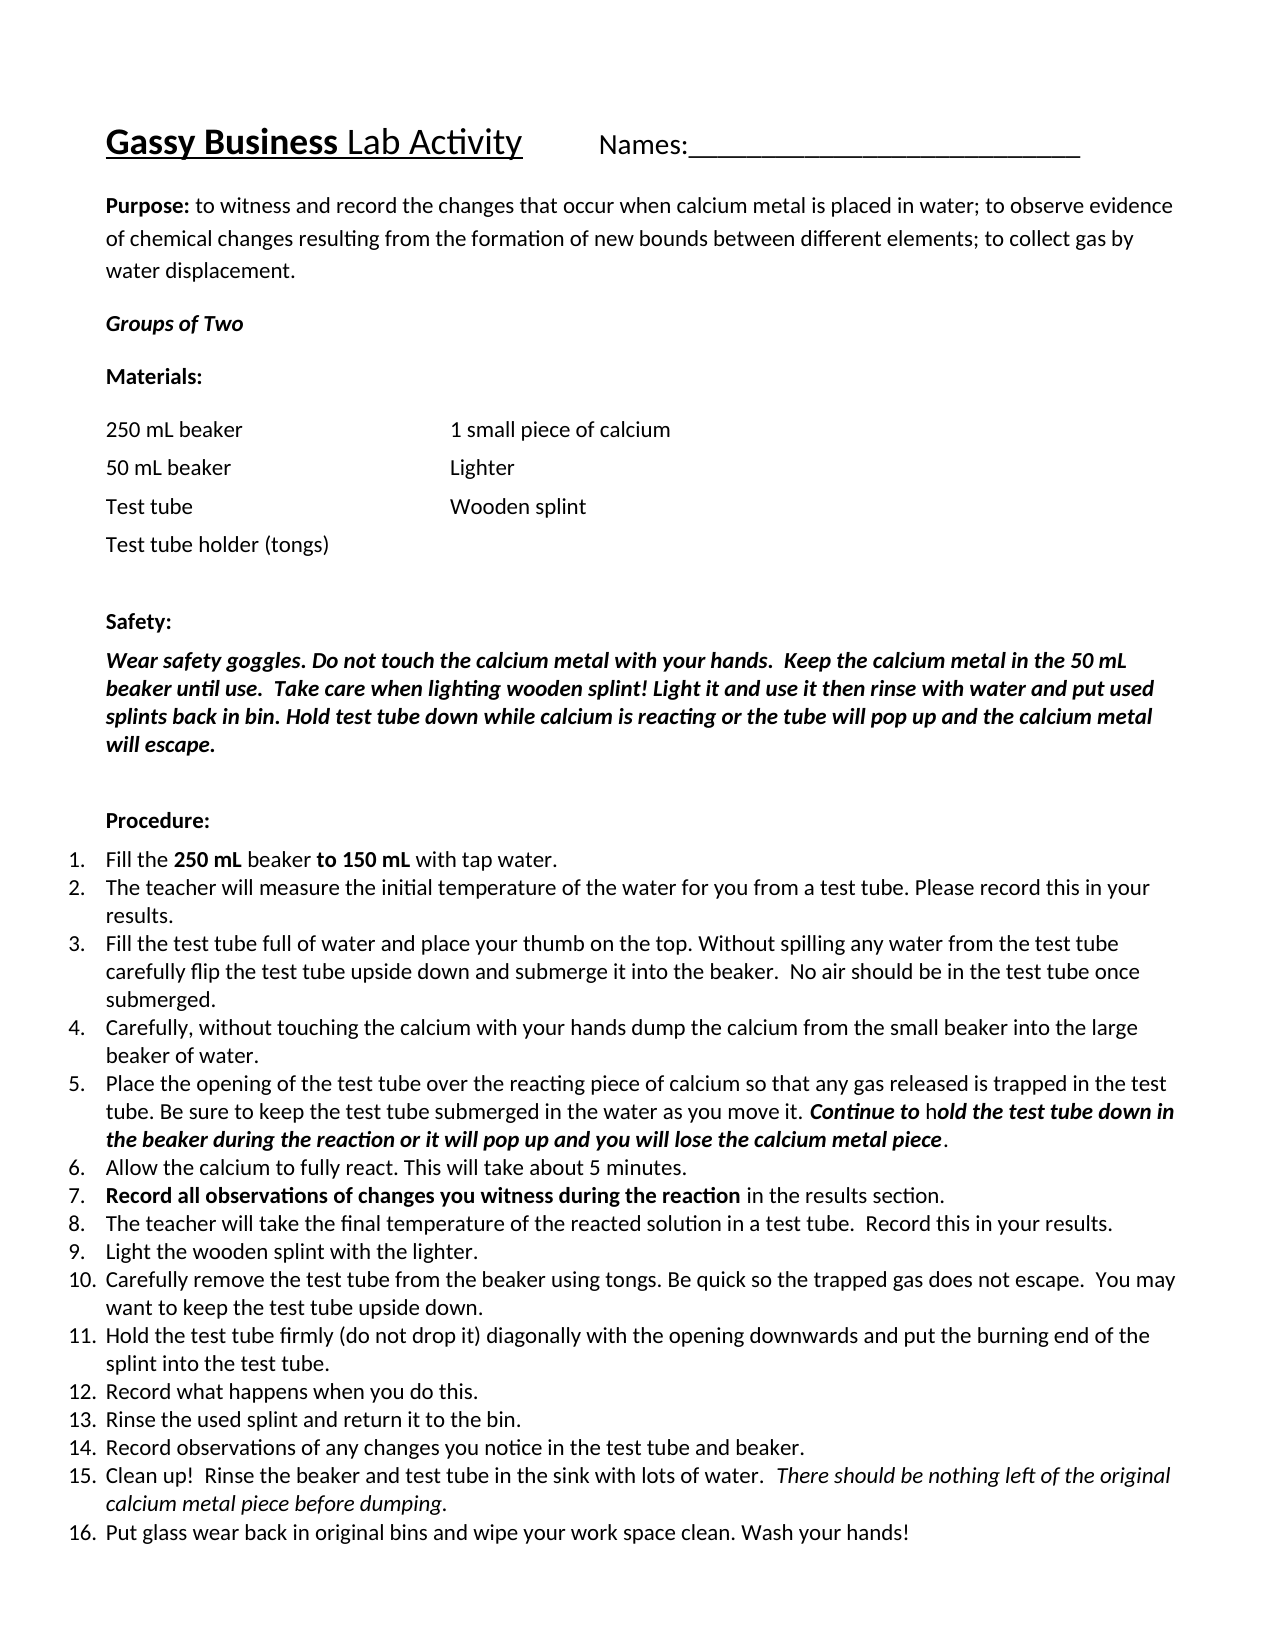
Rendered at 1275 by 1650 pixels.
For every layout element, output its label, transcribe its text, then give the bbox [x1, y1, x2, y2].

list The teacher will take the final temperature of the reacted solution in a test tube. Record this in your results. [68, 1209, 1184, 1237]
list Carefully, without touching the calcium with your hands dump the calcium from the small beaker into the large beaker of water. [68, 1013, 1184, 1069]
list Carefully remove the test tube from the beaker using tongs. Be quick so the trapped gas does not escape. You may want to keep the test tube upside down. [68, 1265, 1184, 1321]
text Procedure: [106, 807, 1184, 835]
text Gassy Business Lab Activity Names:___________________________ [106, 118, 1184, 164]
list Record observations of any changes you notice in the test tube and beaker. [68, 1433, 1184, 1462]
list Rinse the used splint and return it to the bin. [68, 1406, 1184, 1433]
list Record all observations of changes you witness during the reaction in the results section. [68, 1181, 1184, 1209]
text 250 mL beaker 1 small piece of calcium [106, 415, 1184, 443]
list Allow the calcium to fully react. This will take about 5 minutes. [68, 1153, 1184, 1181]
list Fill the test tube full of water and place your thumb on the top. Without spilling any water from the test tube carefully flip the test tube upside down and submerge it into the beaker. No air should be in the test tube once submerged. [68, 929, 1184, 1013]
text Purpose: to witness and record the changes that occur when calcium metal is placed in water; to observe evidence of chemical changes resulting from the formation of new bounds between different elements; to collect gas by water displacement. [106, 192, 1184, 284]
text Wear safety goggles. Do not touch the calcium metal with your hands. Keep the calcium metal in the 50 mL beaker until use. Take care when lighting wooden splint! Light it and use it then rinse with water and put used splints back in bin. Hold test tube down while calcium is reacting or the tube will pop up and the calcium metal will escape. [106, 646, 1184, 758]
list Put glass wear back in original bins and wipe your work space clean. Wash your hands! [68, 1518, 1184, 1546]
list Hold the test tube firmly (do not drop it) diagonally with the opening downwards and put the burning end of the splint into the test tube. [68, 1321, 1184, 1377]
list Fill the 250 mL beaker to 150 mL with tap water. [68, 845, 1184, 873]
list Place the opening of the test tube over the reacting piece of calcium so that any gas released is trapped in the test tube. Be sure to keep the test tube submerged in the water as you move it. Continue to hold the test tube down in the beaker during the reaction or it will pop up and you will lose the calcium metal piece. [68, 1069, 1184, 1153]
text Materials: [106, 362, 1184, 390]
text Test tube holder (tongs) [106, 530, 1184, 558]
list Clean up! Rinse the beaker and test tube in the sink with lots of water. There should be nothing left of the original calcium metal piece before dumping. [68, 1462, 1184, 1518]
text Safety: [106, 607, 1184, 635]
list The teacher will measure the initial temperature of the water for you from a test tube. Please record this in your results. [68, 873, 1184, 929]
text Test tube Wooden splint [106, 492, 1184, 520]
list Record what happens when you do this. [68, 1377, 1184, 1406]
text 50 mL beaker Lighter [106, 453, 1184, 482]
list Light the wooden splint with the lighter. [68, 1237, 1184, 1265]
text Groups of Two [106, 309, 1184, 337]
